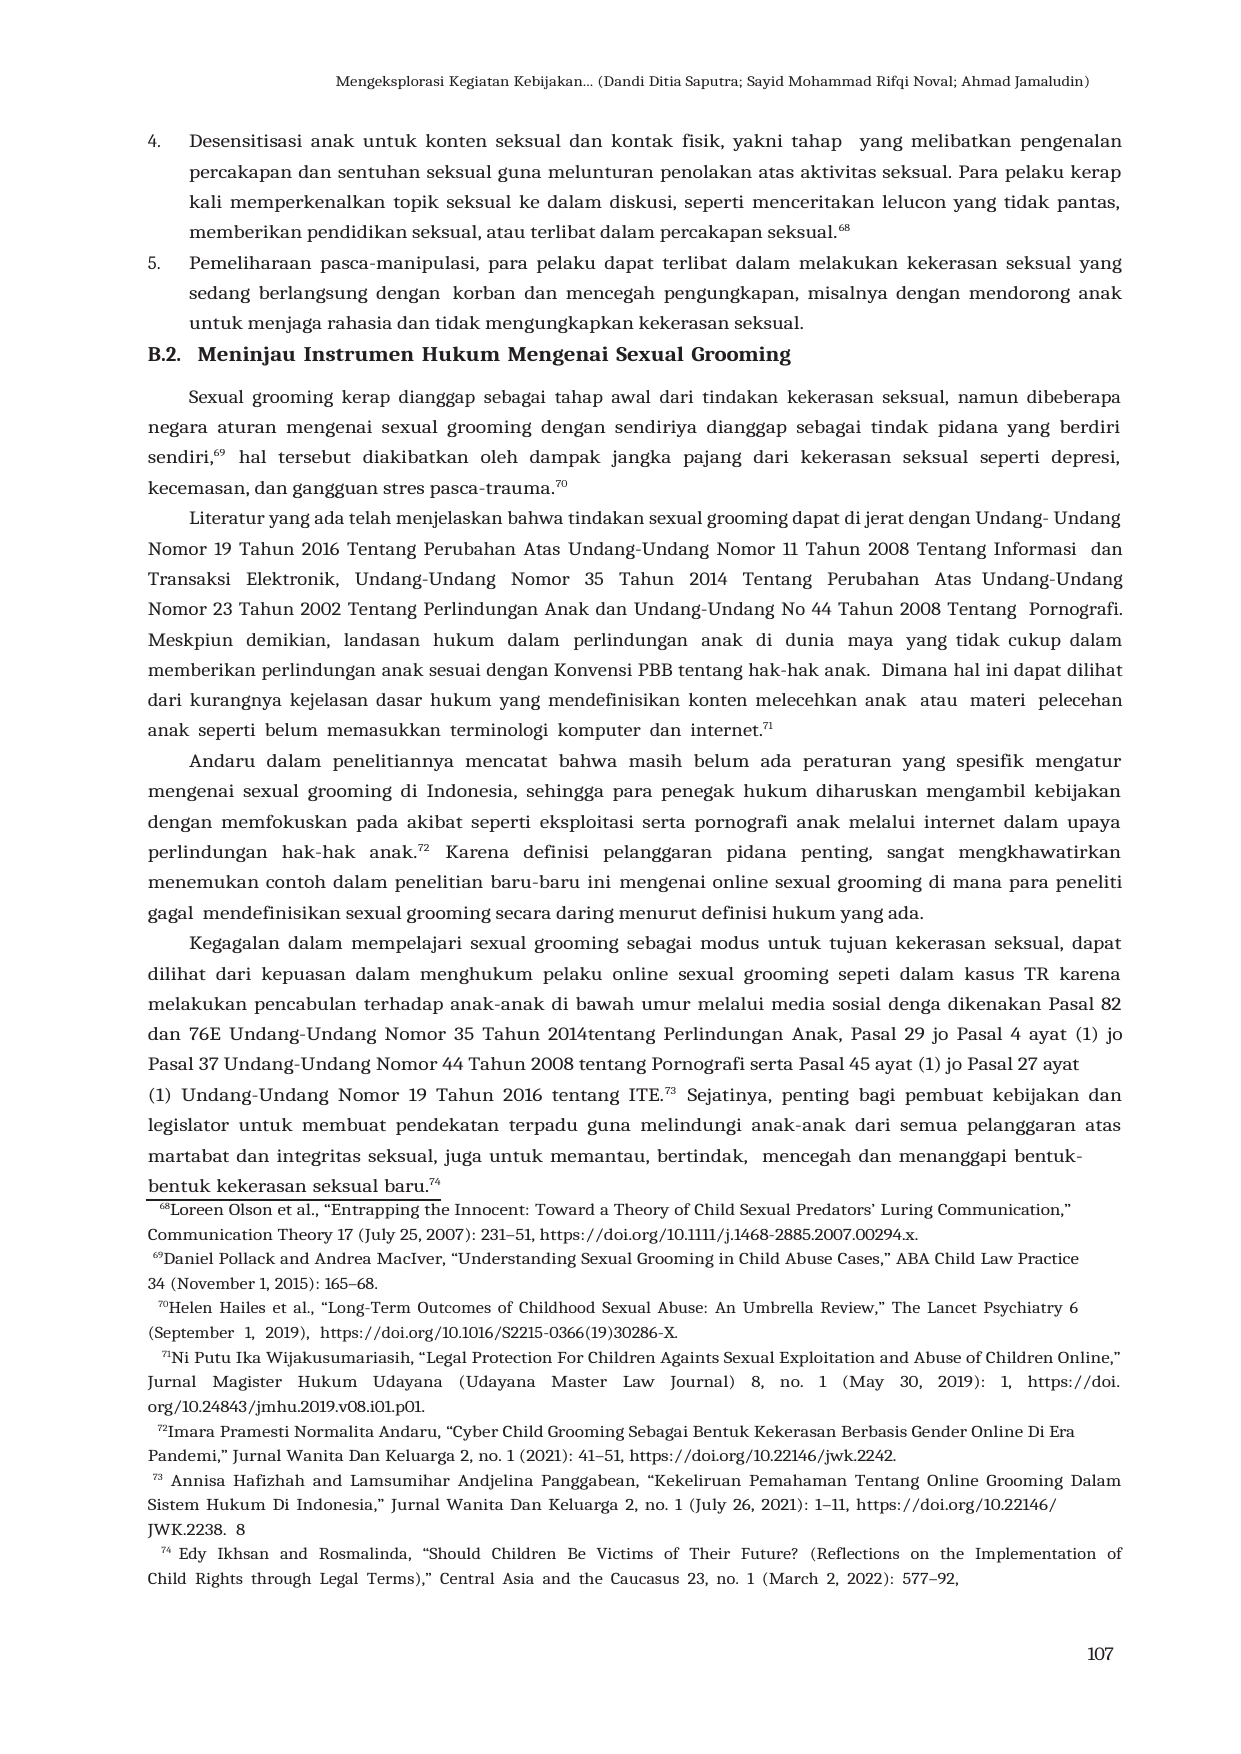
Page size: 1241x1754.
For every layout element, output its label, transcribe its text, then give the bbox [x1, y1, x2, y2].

text Pandemi,” Jurnal Wanita Dan Keluarga 2, no. 1 (2021): 41–51, https://doi.org/10.22146/jwk.2242. [148, 1446, 1148, 1466]
text 34 (November 1, 2015): 165–68. [148, 1274, 1148, 1293]
text Andaru dalam penelitiannya mencatat bahwa masih belum ada peraturan yang spesifik mengatur mengenai sexual grooming di Indonesia, sehingga para penegak hukum diharuskan mengambil kebijakan dengan memfokuskan pada akibat seperti eksploitasi serta pornografi anak melalui internet dalam upaya perlindungan hak-hak anak.72 Karena definisi pelanggaran pidana penting, sangat mengkhawatirkan menemukan contoh dalam penelitian baru-baru ini mengenai online sexual grooming di mana para peneliti gagal mendefinisikan sexual grooming secara daring menurut definisi hukum yang ada. [148, 751, 1123, 924]
text Kegagalan dalam mempelajari sexual grooming sebagai modus untuk tujuan kekerasan seksual, dapat dilihat dari kepuasan dalam menghukum pelaku online sexual grooming sepeti dalam kasus TR karena melakukan pencabulan terhadap anak-anak di bawah umur melalui media sosial denga dikenakan Pasal 82 dan 76E Undang-Undang Nomor 35 Tahun 2014tentang Perlindungan Anak, Pasal 29 jo Pasal 4 ayat (1) jo Pasal 37 Undang-Undang Nomor 44 Tahun 2008 tentang Pornografi serta Pasal 45 ayat (1) jo Pasal 27 ayat [148, 933, 1122, 1076]
text Sexual grooming kerap dianggap sebagai tahap awal dari tindakan kekerasan seksual, namun dibeberapa negara aturan mengenai sexual grooming dengan sendiriya dianggap sebagai tindak pidana yang berdiri sendiri,69 hal tersebut diakibatkan oleh dampak jangka pajang dari kekerasan seksual seperti depresi, kecemasan, dan gangguan stres pasca-trauma.70 [148, 386, 1122, 499]
text 68Loreen Olson et al., “Entrapping the Innocent: Toward a Theory of Child Sexual Predators’ Luring Communication,” [159, 1197, 1148, 1220]
list Pemeliharaan pasca-manipulasi, para pelaku dapat terlibat dalam melakukan kekerasan seksual yang sedang berlangsung dengan korban dan mencegah pengungkapan, misalnya dengan mendorong anak untuk menjaga rahasia dan tidak mengungkapkan kekerasan seksual. [148, 252, 1122, 334]
list Desensitisasi anak untuk konten seksual dan kontak fisik, yakni tahap yang melibatkan pengenalan percakapan dan sentuhan seksual guna melunturan penolakan atas aktivitas seksual. Para pelaku kerap kali memperkenalkan topik seksual ke dalam diskusi, seperti menceritakan lelucon yang tidak pantas, memberikan pendidikan seksual, atau terlibat dalam percakapan seksual.68 [148, 131, 1122, 243]
text (September 1, 2019), https://doi.org/10.1016/S2215-0366(19)30286-X. [148, 1323, 1148, 1343]
text Literatur yang ada telah menjelaskan bahwa tindakan sexual grooming dapat di jerat dengan Undang- Undang Nomor 19 Tahun 2016 Tentang Perubahan Atas Undang-Undang Nomor 11 Tahun 2008 Tentang Informasi dan Transaksi Elektronik, Undang-Undang Nomor 35 Tahun 2014 Tentang Perubahan Atas Undang-Undang Nomor 23 Tahun 2002 Tentang Perlindungan Anak dan Undang-Undang No 44 Tahun 2008 Tentang Pornografi. Meskpiun demikian, landasan hukum dalam perlindungan anak di dunia maya yang tidak cukup dalam memberikan perlindungan anak sesuai dengan Konvensi PBB tentang hak-hak anak. Dimana hal ini dapat dilihat dari kurangnya kejelasan dasar hukum yang mendefinisikan konten melecehkan anak atau materi pelecehan anak seperti belum memasukkan terminologi komputer dan internet.71 [148, 508, 1123, 742]
text 71Ni Putu Ika Wijakusumariasih, “Legal Protection For Children Againts Sexual Exploitation and Abuse of Children Online,” Jurnal Magister Hukum Udayana (Udayana Master Law Journal) 8, no. 1 (May 30, 2019): 1, https://doi. org/10.24843/jmhu.2019.v08.i01.p01. [148, 1348, 1122, 1416]
text Communication Theory 17 (July 25, 2007): 231–51, https://doi.org/10.1111/j.1468-2885.2007.00294.x. [148, 1225, 1148, 1244]
subtitle Meninjau Instrumen Hukum Mengenai Sexual Grooming [148, 343, 1148, 366]
text 72Imara Pramesti Normalita Andaru, “Cyber Child Grooming Sebagai Bentuk Kekerasan Berbasis Gender Online Di Era [157, 1421, 1148, 1441]
text 70Helen Hailes et al., “Long-Term Outcomes of Childhood Sexual Abuse: An Umbrella Review,” The Lancet Psychiatry 6 [158, 1299, 1148, 1318]
text JWK.2238. 8 [148, 1520, 1148, 1539]
text 74 Edy Ikhsan and Rosmalinda, “Should Children Be Victims of Their Future? (Reflections on the Implementation of Child Rights through Legal Terms),” Central Asia and the Caucasus 23, no. 1 (March 2, 2022): 577–92, [148, 1544, 1122, 1588]
text bentuk kekerasan seksual baru.74 [148, 1176, 1148, 1197]
text (1) Undang-Undang Nomor 19 Tahun 2016 tentang ITE.73 Sejatinya, penting bagi pembuat kebijakan dan legislator untuk membuat pendekatan terpadu guna melindungi anak-anak dari semua pelanggaran atas martabat dan integritas seksual, juga untuk memantau, bertindak, mencegah dan menanggapi bentuk- [148, 1084, 1122, 1167]
text 73 Annisa Hafizhah and Lamsumihar Andjelina Panggabean, “Kekeliruan Pemahaman Tentang Online Grooming Dalam Sistem Hukum Di Indonesia,” Jurnal Wanita Dan Keluarga 2, no. 1 (July 26, 2021): 1–11, https://doi.org/10.22146/ [148, 1471, 1122, 1515]
text 69Daniel Pollack and Andrea MacIver, “Understanding Sexual Grooming in Child Abuse Cases,” ABA Child Law Practice [153, 1249, 1148, 1269]
